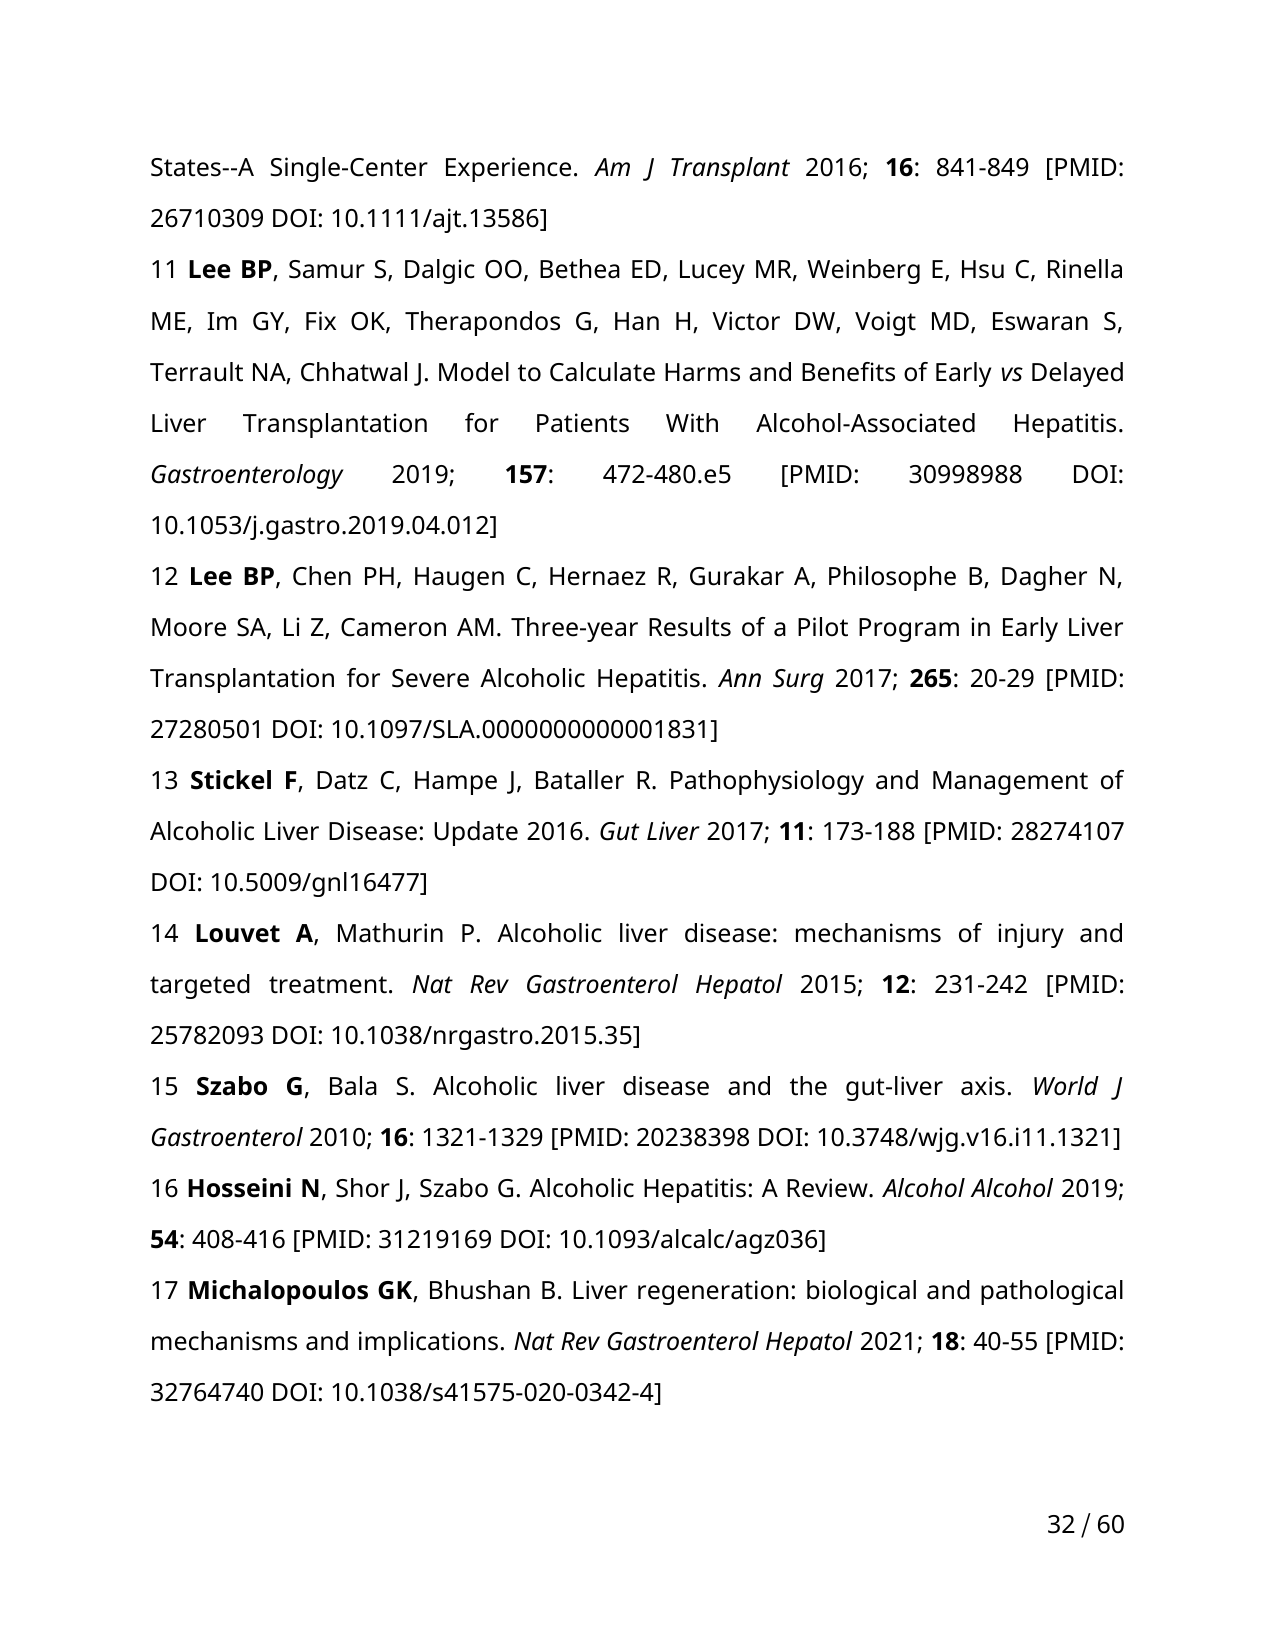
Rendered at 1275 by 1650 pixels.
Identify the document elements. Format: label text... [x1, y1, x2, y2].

text 13 Stickel F, Datz C, Hampe J, Bataller R. Pathophysiology and Management of Alcoholic Liver Disease: Update 2016. Gut Liver 2017; 11: 173-188 [PMID: 28274107 DOI: 10.5009/gnl16477] [150, 762, 1125, 899]
text 16 Hosseini N, Shor J, Szabo G. Alcoholic Hepatitis: A Review. Alcohol Alcohol 2019; 54: 408-416 [PMID: 31219169 DOI: 10.1093/alcalc/agz036] [150, 1171, 1125, 1256]
text 12 Lee BP, Chen PH, Haugen C, Hernaez R, Gurakar A, Philosophe B, Dagher N, Moore SA, Li Z, Cameron AM. Three-year Results of a Pilot Program in Early Liver Transplantation for Severe Alcoholic Hepatitis. Ann Surg 2017; 265: 20-29 [PMID: 27280501 DOI: 10.1097/SLA.0000000000001831] [150, 558, 1125, 746]
text 14 Louvet A, Mathurin P. Alcoholic liver disease: mechanisms of injury and targeted treatment. Nat Rev Gastroenterol Hepatol 2015; 12: 231-242 [PMID: 25782093 DOI: 10.1038/nrgastro.2015.35] [150, 916, 1125, 1052]
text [150, 150, 1125, 235]
text 15 Szabo G, Bala S. Alcoholic liver disease and the gut-liver axis. World J Gastroenterol 2010; 16: 1321-1329 [PMID: 20238398 DOI: 10.3748/wjg.v16.i11.1321] [150, 1069, 1125, 1154]
text 17 Michalopoulos GK, Bhushan B. Liver regeneration: biological and pathological mechanisms and implications. Nat Rev Gastroenterol Hepatol 2021; 18: 40-55 [PMID: 32764740 DOI: 10.1038/s41575-020-0342-4] [150, 1273, 1125, 1409]
text 11 Lee BP, Samur S, Dalgic OO, Bethea ED, Lucey MR, Weinberg E, Hsu C, Rinella ME, Im GY, Fix OK, Therapondos G, Han H, Victor DW, Voigt MD, Eswaran S, Terrault NA, Chhatwal J. Model to Calculate Harms and Benefits of Early vs Delayed Liver Transplantation for Patients With Alcohol-Associated Hepatitis. Gastroenterology 2019; 157: 472-480.e5 [PMID: 30998988 DOI: 10.1053/j.gastro.2019.04.012] [150, 252, 1125, 541]
